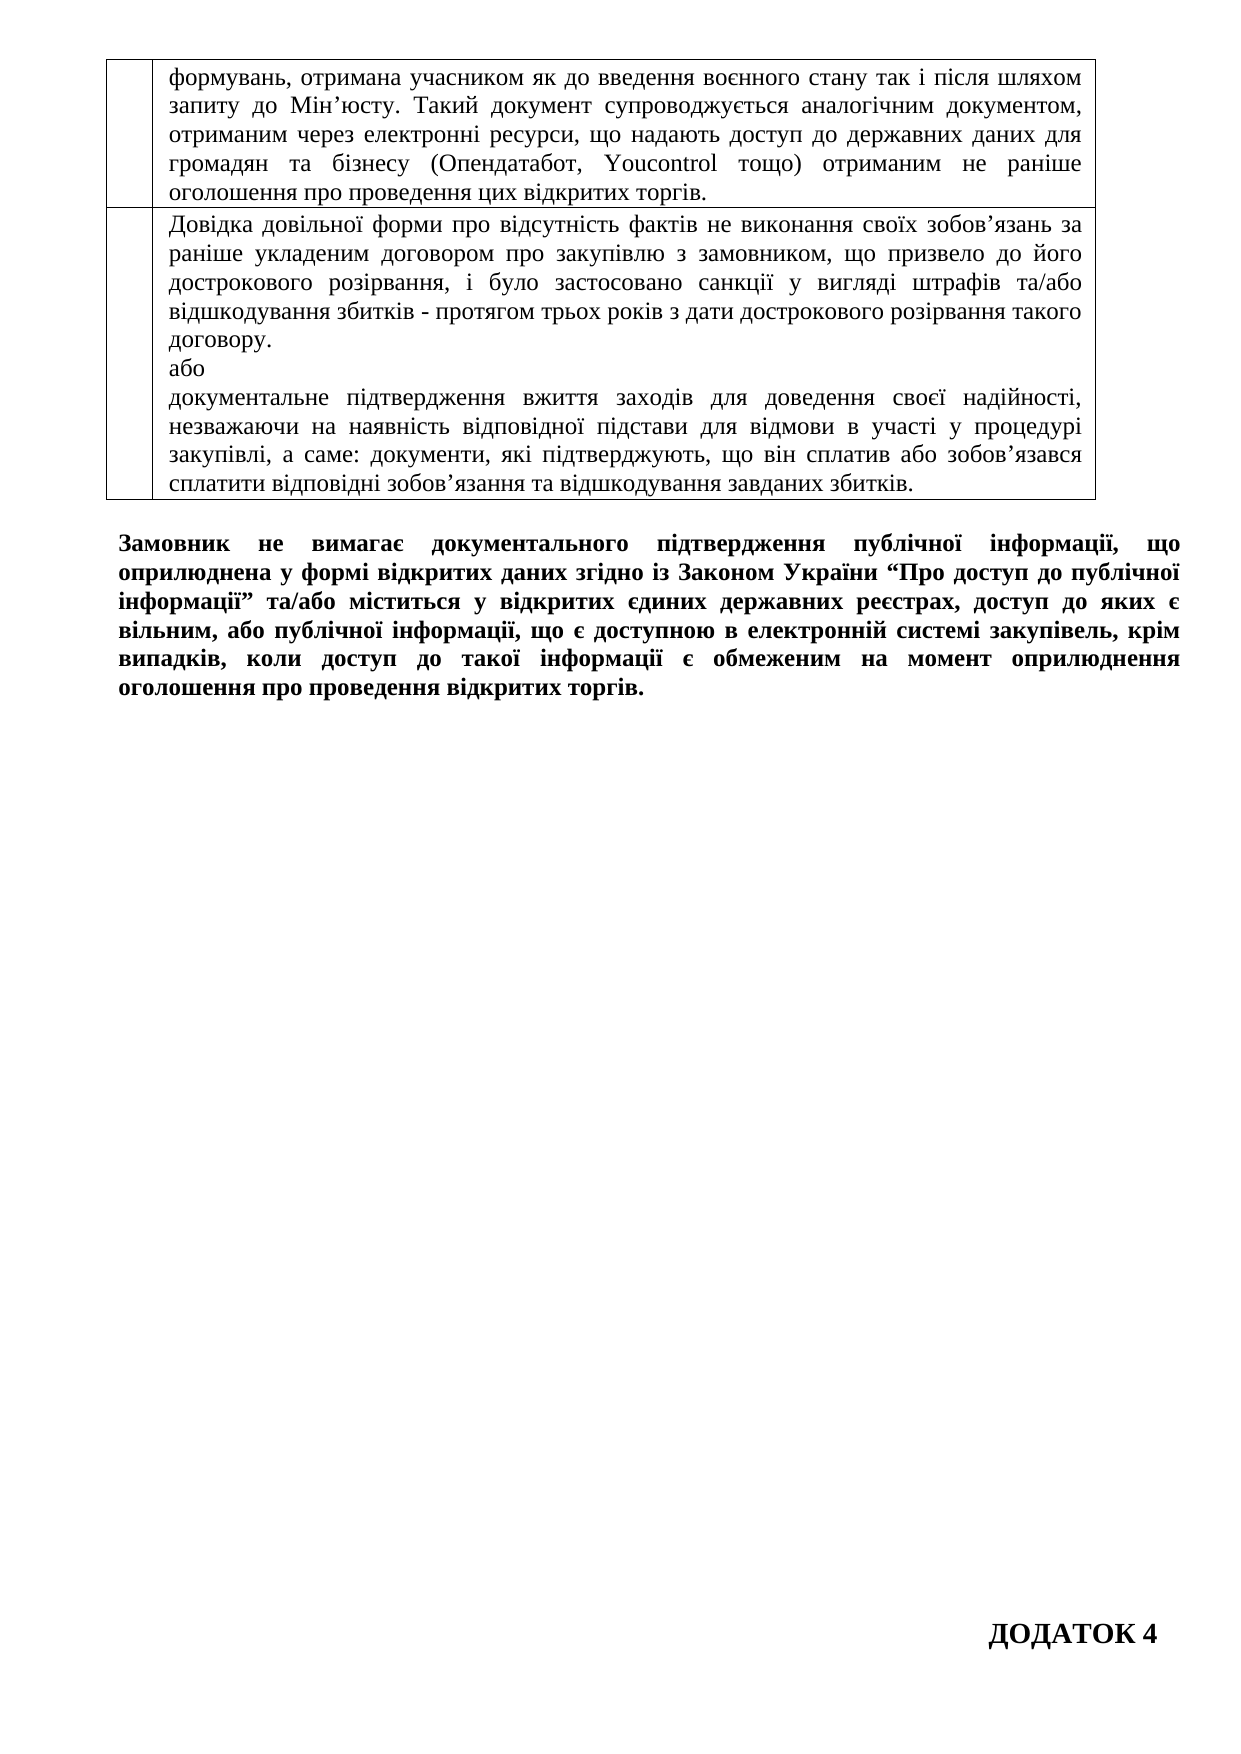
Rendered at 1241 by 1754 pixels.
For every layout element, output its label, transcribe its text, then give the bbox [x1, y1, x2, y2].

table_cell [153, 60, 1095, 207]
text Замовник не вимагає документального підтвердження публічної інформації, що оприлюднена у формі відкритих даних згідно із Законом України “Про доступ до публічної інформації” та/або міститься у відкритих єдиних державних реєстрах, доступ до яких є вільним, або публічної інформації, що є доступною в електронній системі закупівель, крім випадків, коли доступ до такої інформації є обмеженим на момент оприлюднення оголошення про проведення відкритих торгів. [118, 528, 1181, 701]
table_cell 5. [107, 208, 152, 499]
table_cell Довідка довільної форми про відсутність фактів не виконання своїх зобов’язань за раніше укладеним договором про закупівлю з замовником, що призвело до його дострокового розірвання, і було застосовано санкції у вигляді штрафів та/або відшкодування збитків - протягом трьох років з дати дострокового розірвання такого договору. або документальне підтвердження вжиття заходів для доведення своєї надійності, незважаючи на наявність відповідної підстави для відмови в участі у процедурі закупівлі, а саме: документи, які підтверджують, що він сплатив або зобов’язався сплатити відповідні зобов’язання та відшкодування завданих збитків. [153, 208, 1095, 499]
text ДОДАТОК 4 [62, 1616, 1157, 1650]
table_cell 4. [107, 60, 152, 207]
